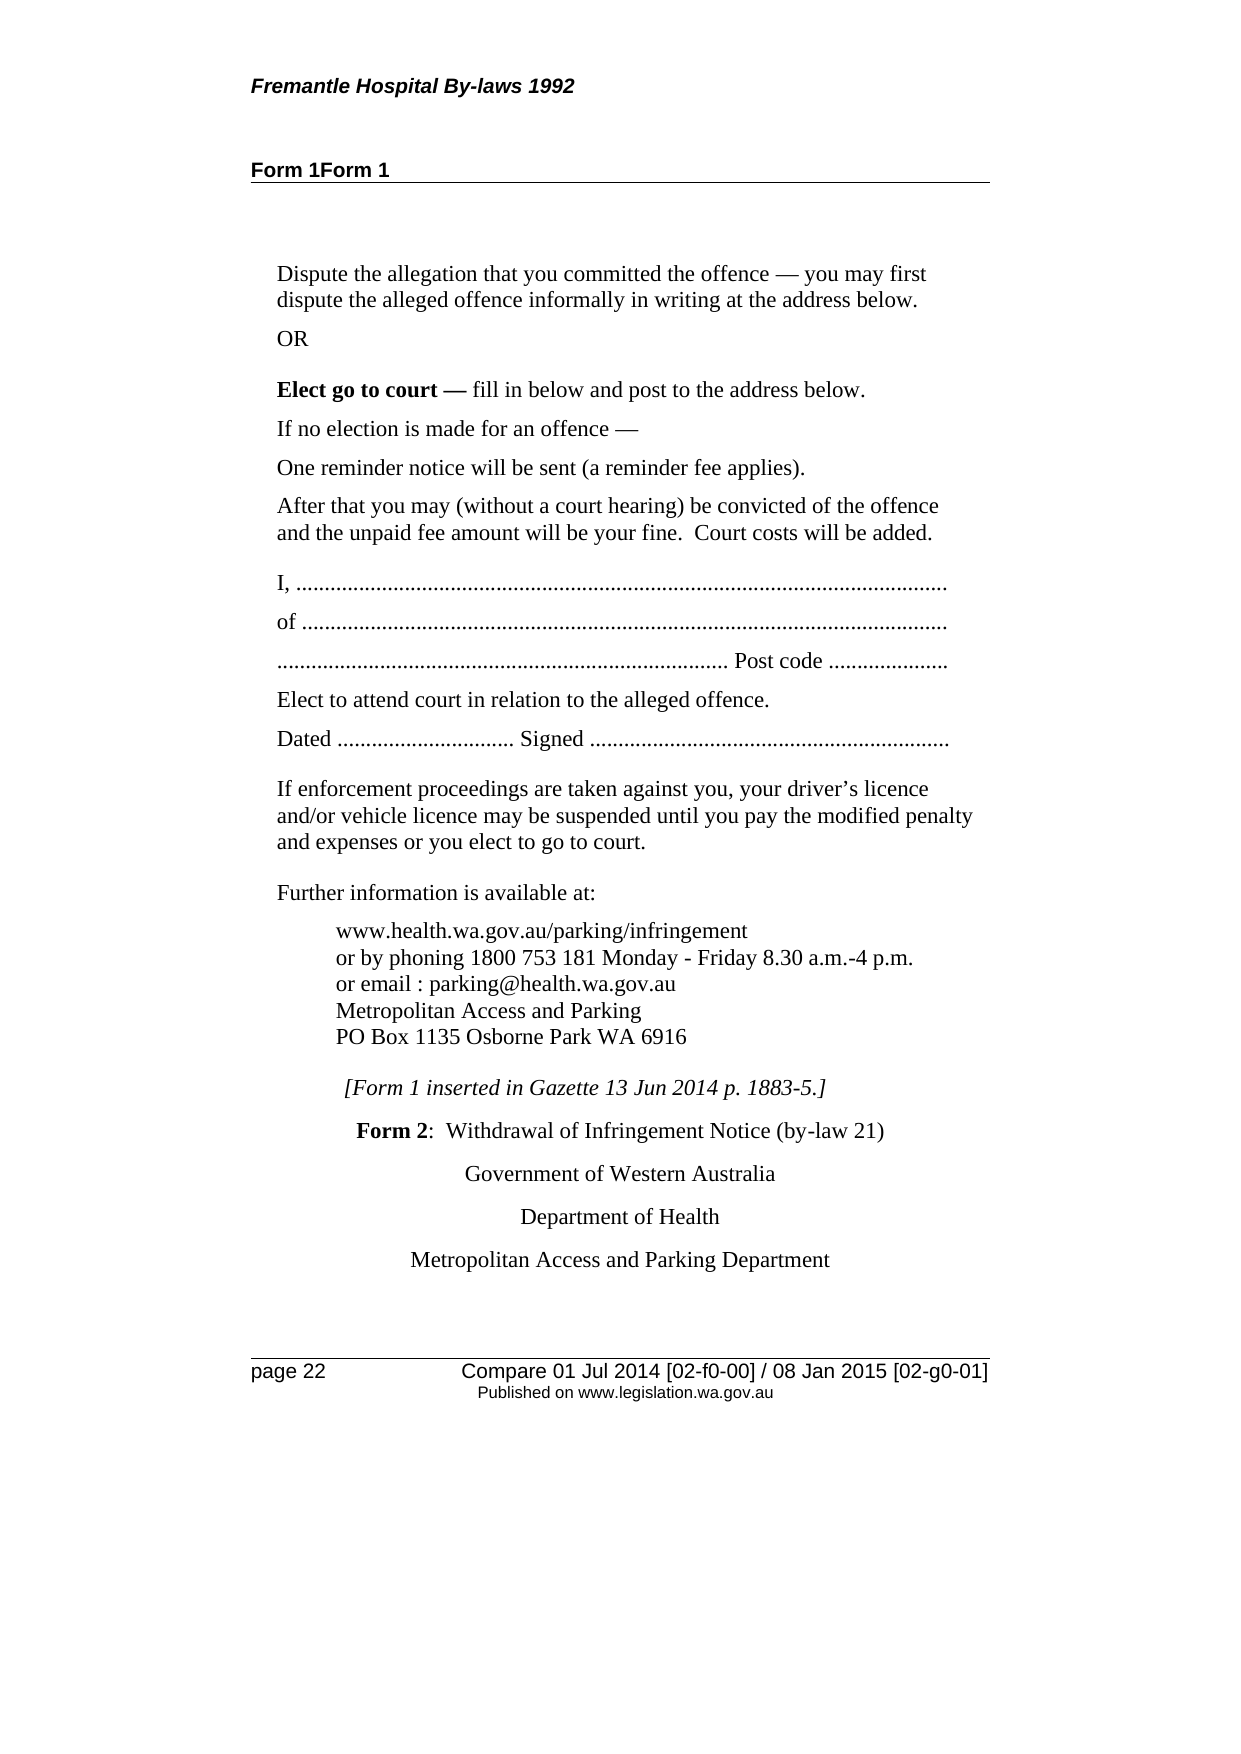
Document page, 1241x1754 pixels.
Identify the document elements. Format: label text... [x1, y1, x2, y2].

subtitle Department of Health [251, 1203, 990, 1229]
table_cell If enforcement proceedings are taken against you, your driver’s licence and/or vehicle licence may be suspended until you pay the modified penalty and expenses or you elect to go to court. [265, 763, 988, 866]
table_cell Elect go to court — fill in below and post to the address below. If no election is made for an offence — One reminder notice will be sent (a reminder fee applies). After that you may (without a court hearing) be convicted of the offence and the unpaid fee amount will be your fine. Court costs will be added. [265, 363, 988, 557]
subtitle Form 2: Withdrawal of Infringement Notice (by-law 21) [251, 1117, 990, 1143]
subtitle Metropolitan Access and Parking Department [251, 1246, 990, 1272]
table_cell I, .................................................................................................................. of ................................................................................................................. ............................................................................... Post code ..................... Elect to attend court in relation to the alleged offence. Dated ............................... Signed ............................................................... [265, 557, 988, 763]
table_cell Further information is available at: www.health.wa.gov.au/parking/infringement or by phoning 1800 753 181 Monday - Friday 8.30 a.m.-4 p.m. or email : parking@health.wa.gov.au Metropolitan Access and Parking PO Box 1135 Osborne Park WA 6916 [265, 866, 988, 1061]
table_cell Dispute the allegation that you committed the offence — you may first dispute the alleged offence informally in writing at the address below. OR [265, 248, 988, 363]
text [Form 1 inserted in Gazette 13 Jun 2014 p. 1883-5.] [251, 1074, 990, 1100]
subtitle Government of Western Australia [251, 1160, 990, 1186]
